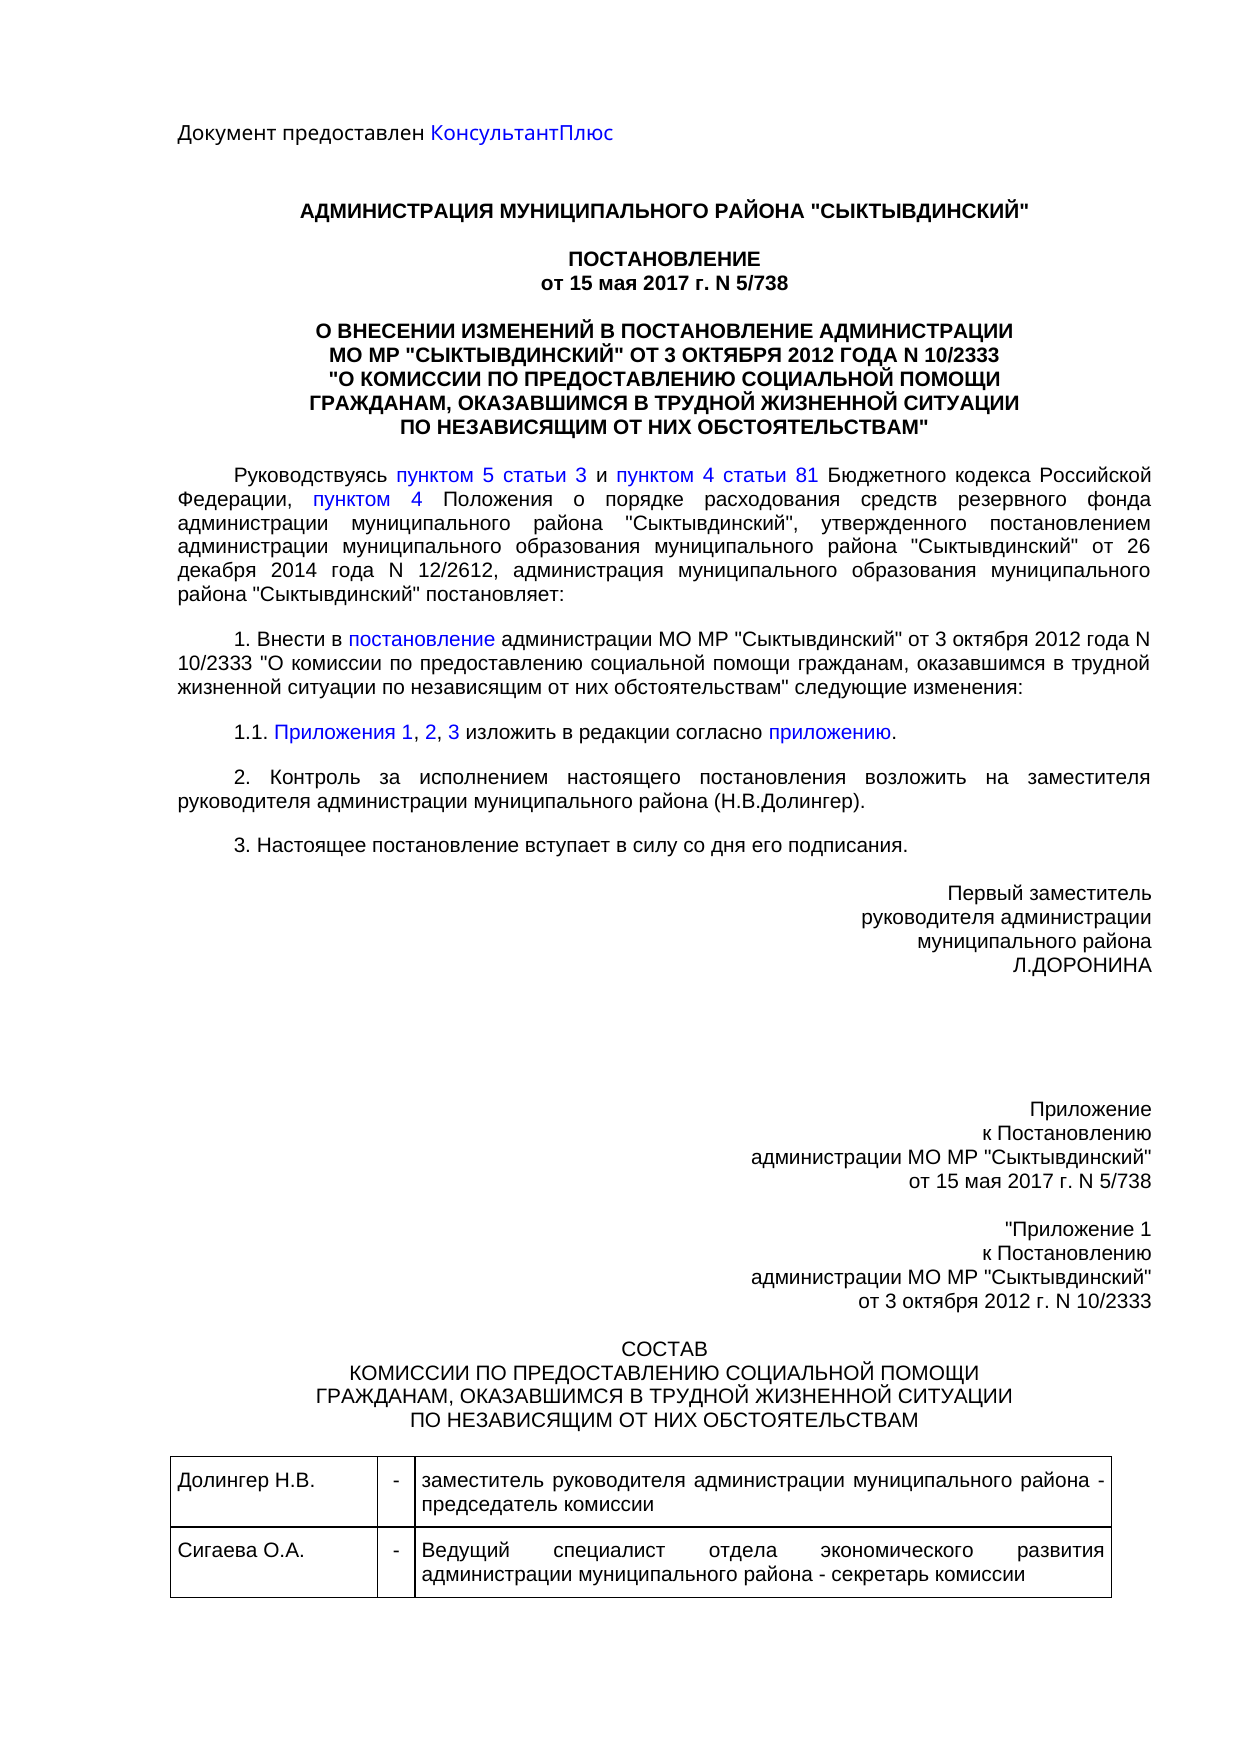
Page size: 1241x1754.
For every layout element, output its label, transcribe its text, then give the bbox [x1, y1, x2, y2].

text администрации МО МР "Сыктывдинский" [177, 1264, 1152, 1288]
title от 15 мая 2017 г. N 5/738 [177, 271, 1152, 295]
text Руководствуясь пунктом 5 статьи 3 и пунктом 4 статьи 81 Бюджетного кодекса Российской Федерации, пунктом 4 Положения о порядке расходования средств резервного фонда администрации муниципального района "Сыктывдинский", утвержденного постановлением администрации муниципального образования муниципального района "Сыктывдинский" от 26 декабря 2014 года N 12/2612, администрация муниципального образования муниципального района "Сыктывдинский" постановляет: [177, 462, 1152, 606]
text Приложение [177, 1097, 1152, 1121]
text от 3 октября 2012 г. N 10/2333 [177, 1288, 1152, 1312]
title ПОСТАНОВЛЕНИЕ [177, 247, 1152, 271]
text Первый заместитель [177, 881, 1152, 905]
title ГРАЖДАНАМ, ОКАЗАВШИМСЯ В ТРУДНОЙ ЖИЗНЕННОЙ СИТУАЦИИ [177, 391, 1152, 414]
table_cell - [378, 1528, 414, 1597]
title О ВНЕСЕНИИ ИЗМЕНЕНИЙ В ПОСТАНОВЛЕНИЕ АДМИНИСТРАЦИИ [177, 319, 1152, 343]
text 1.1. Приложения 1, 2, 3 изложить в редакции согласно приложению. [177, 720, 1152, 744]
title ПО НЕЗАВИСЯЩИМ ОТ НИХ ОБСТОЯТЕЛЬСТВАМ" [177, 414, 1152, 438]
text 3. Настоящее постановление вступает в силу со дня его подписания. [177, 833, 1152, 857]
text ГРАЖДАНАМ, ОКАЗАВШИМСЯ В ТРУДНОЙ ЖИЗНЕННОЙ СИТУАЦИИ [177, 1384, 1152, 1408]
text 2. Контроль за исполнением настоящего постановления возложить на заместителя руководителя администрации муниципального района (Н.В.Долингер). [177, 764, 1152, 812]
table_header Долингер Н.В. [171, 1457, 377, 1526]
table_cell Ведущий специалист отдела экономического развития администрации муниципального района - секретарь комиссии [416, 1528, 1111, 1597]
text СОСТАВ [177, 1336, 1152, 1360]
text ПО НЕЗАВИСЯЩИМ ОТ НИХ ОБСТОЯТЕЛЬСТВАМ [177, 1408, 1152, 1432]
text к Постановлению [177, 1241, 1152, 1264]
text от 15 мая 2017 г. N 5/738 [177, 1169, 1152, 1193]
text к Постановлению [177, 1121, 1152, 1145]
title АДМИНИСТРАЦИЯ МУНИЦИПАЛЬНОГО РАЙОНА "СЫКТЫВДИНСКИЙ" [177, 199, 1152, 223]
text КОМИССИИ ПО ПРЕДОСТАВЛЕНИЮ СОЦИАЛЬНОЙ ПОМОЩИ [177, 1360, 1152, 1384]
title "О КОМИССИИ ПО ПРЕДОСТАВЛЕНИЮ СОЦИАЛЬНОЙ ПОМОЩИ [177, 367, 1152, 391]
table_cell Сигаева О.А. [171, 1528, 377, 1597]
title МО МР "СЫКТЫВДИНСКИЙ" ОТ 3 ОКТЯБРЯ 2012 ГОДА N 10/2333 [177, 343, 1152, 367]
table_header заместитель руководителя администрации муниципального района - председатель комиссии [416, 1457, 1111, 1526]
text муниципального района [177, 929, 1152, 953]
text Л.ДОРОНИНА [177, 953, 1152, 977]
text 1. Внести в постановление администрации МО МР "Сыктывдинский" от 3 октября 2012 года N 10/2333 "О комиссии по предоставлению социальной помощи гражданам, оказавшимся в трудной жизненной ситуации по независящим от них обстоятельствам" следующие изменения: [177, 627, 1152, 699]
title Документ предоставлен КонсультантПлюс [177, 118, 1152, 175]
text руководителя администрации [177, 905, 1152, 929]
text "Приложение 1 [177, 1217, 1152, 1241]
table_header - [378, 1457, 414, 1526]
text администрации МО МР "Сыктывдинский" [177, 1145, 1152, 1169]
